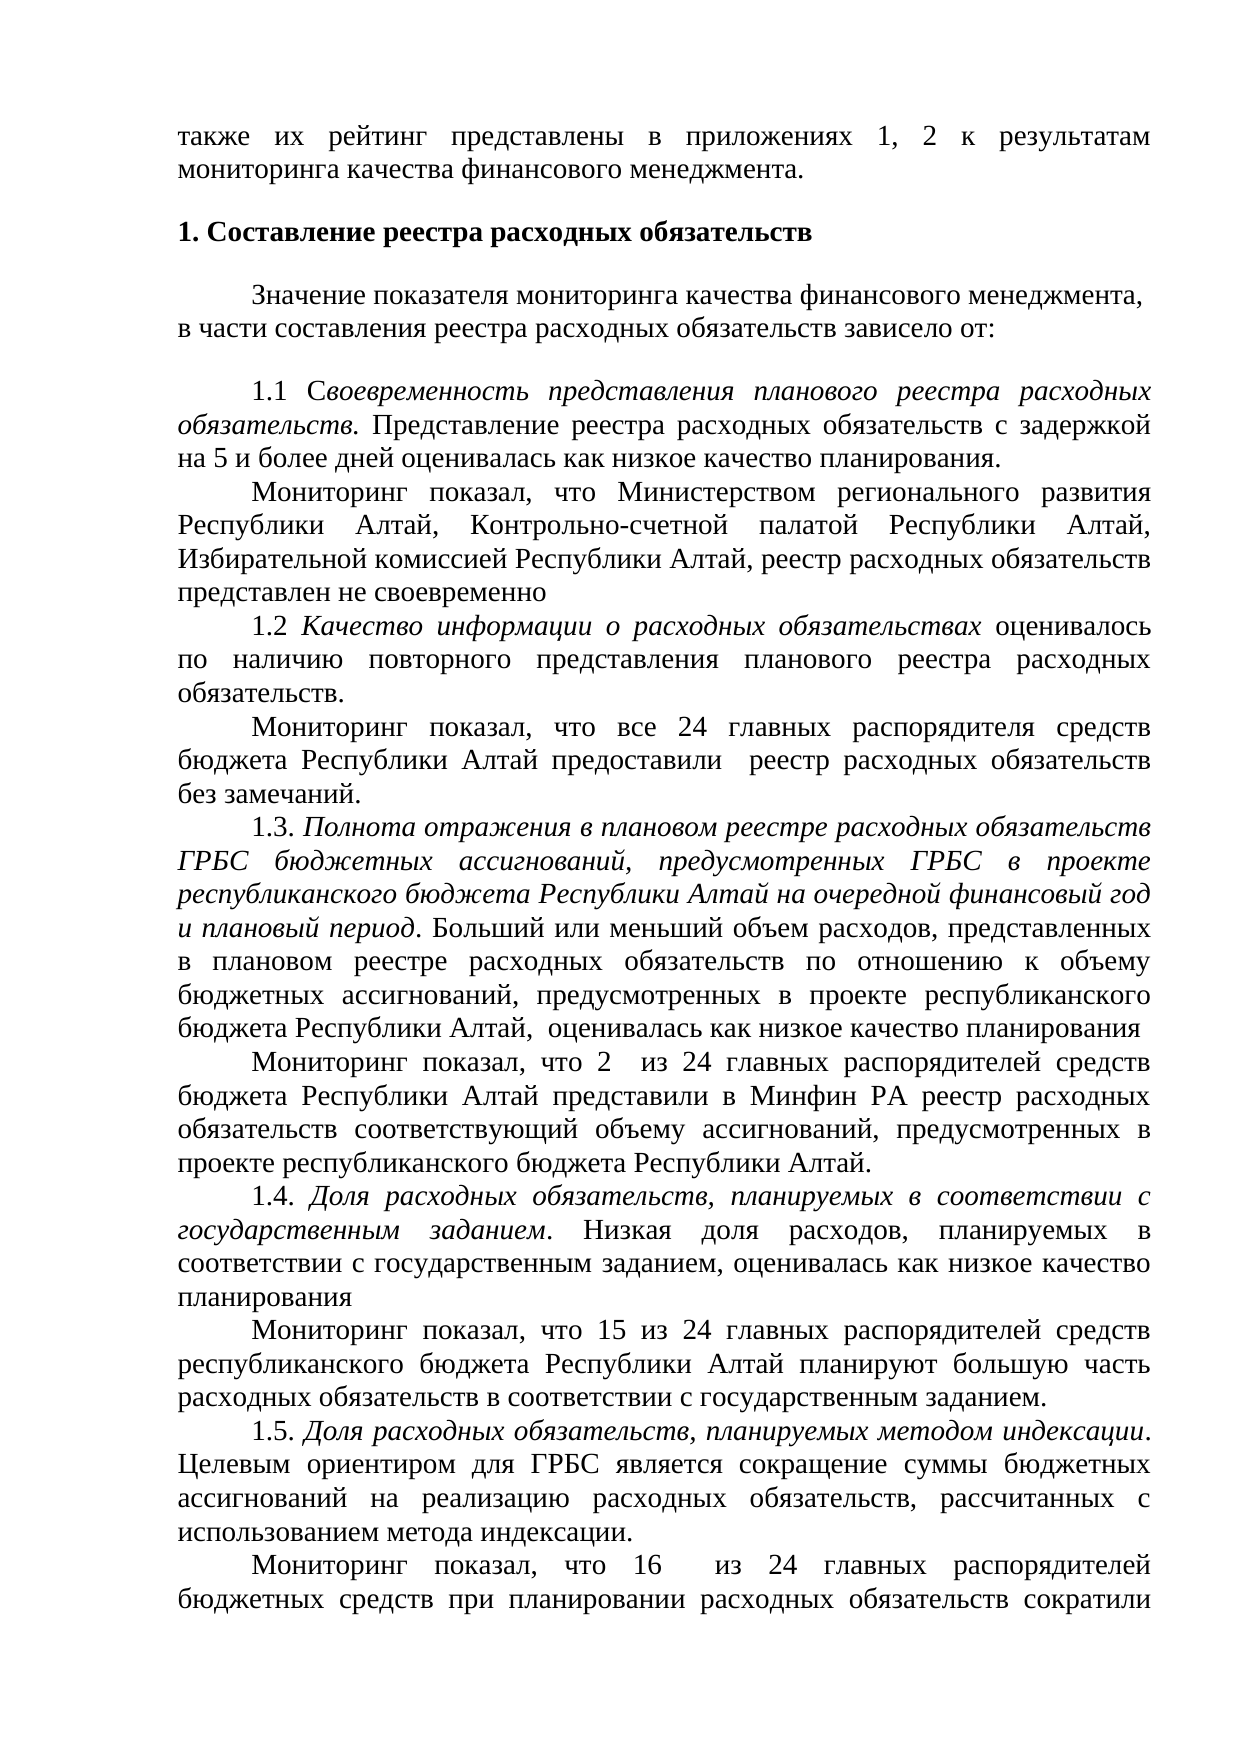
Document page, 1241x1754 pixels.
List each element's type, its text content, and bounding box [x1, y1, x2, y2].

text 1.4. Доля расходных обязательств, планируемых в соответствии с государственным заданием. Низкая доля расходов, планируемых в соответствии с государственным заданием, оценивалась как низкое качество планирования [177, 1178, 1152, 1312]
text Мониторинг показал, что все 24 главных распорядителя средств бюджета Республики Алтай предоставили реестр расходных обязательств без замечаний. [177, 709, 1152, 809]
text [177, 118, 1152, 185]
text Значение показателя мониторинга качества финансового менеджмента, в части составления реестра расходных обязательств зависело от: [177, 277, 1152, 344]
text 1.2 Качество информации о расходных обязательствах оценивалось по наличию повторного представления планового реестра расходных обязательств. [177, 608, 1152, 709]
text Мониторинг показал, что Министерством регионального развития Республики Алтай, Контрольно-счетной палатой Республики Алтай, Избирательной комиссией Республики Алтай, реестр расходных обязательств представлен не своевременно [177, 474, 1152, 608]
text Мониторинг показал, что 15 из 24 главных распорядителей средств республиканского бюджета Республики Алтай планируют большую часть расходных обязательств в соответствии с государственным заданием. [177, 1312, 1152, 1413]
text 1. Составление реестра расходных обязательств [177, 214, 1152, 248]
text 1.1 Своевременность представления планового реестра расходных обязательств. Представление реестра расходных обязательств с задержкой на 5 и более дней оценивалась как низкое качество планирования. [177, 373, 1152, 474]
text Мониторинг показал, что 2 из 24 главных распорядителей средств бюджета Республики Алтай представили в Минфин РА реестр расходных обязательств соответствующий объему ассигнований, предусмотренных в проекте республиканского бюджета Республики Алтай. [177, 1044, 1152, 1178]
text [177, 1547, 1152, 1614]
text 1.5. Доля расходных обязательств, планируемых методом индексации. Целевым ориентиром для ГРБС является сокращение суммы бюджетных ассигнований на реализацию расходных обязательств, рассчитанных с использованием метода индексации. [177, 1413, 1152, 1547]
text 1.3. Полнота отражения в плановом реестре расходных обязательств ГРБС бюджетных ассигнований, предусмотренных ГРБС в проекте республиканского бюджета Республики Алтай на очередной финансовый год и плановый период. Больший или меньший объем расходов, представленных в плановом реестре расходных обязательств по отношению к объему бюджетных ассигнований, предусмотренных в проекте республиканского бюджета Республики Алтай, оценивалась как низкое качество планирования [177, 809, 1152, 1044]
